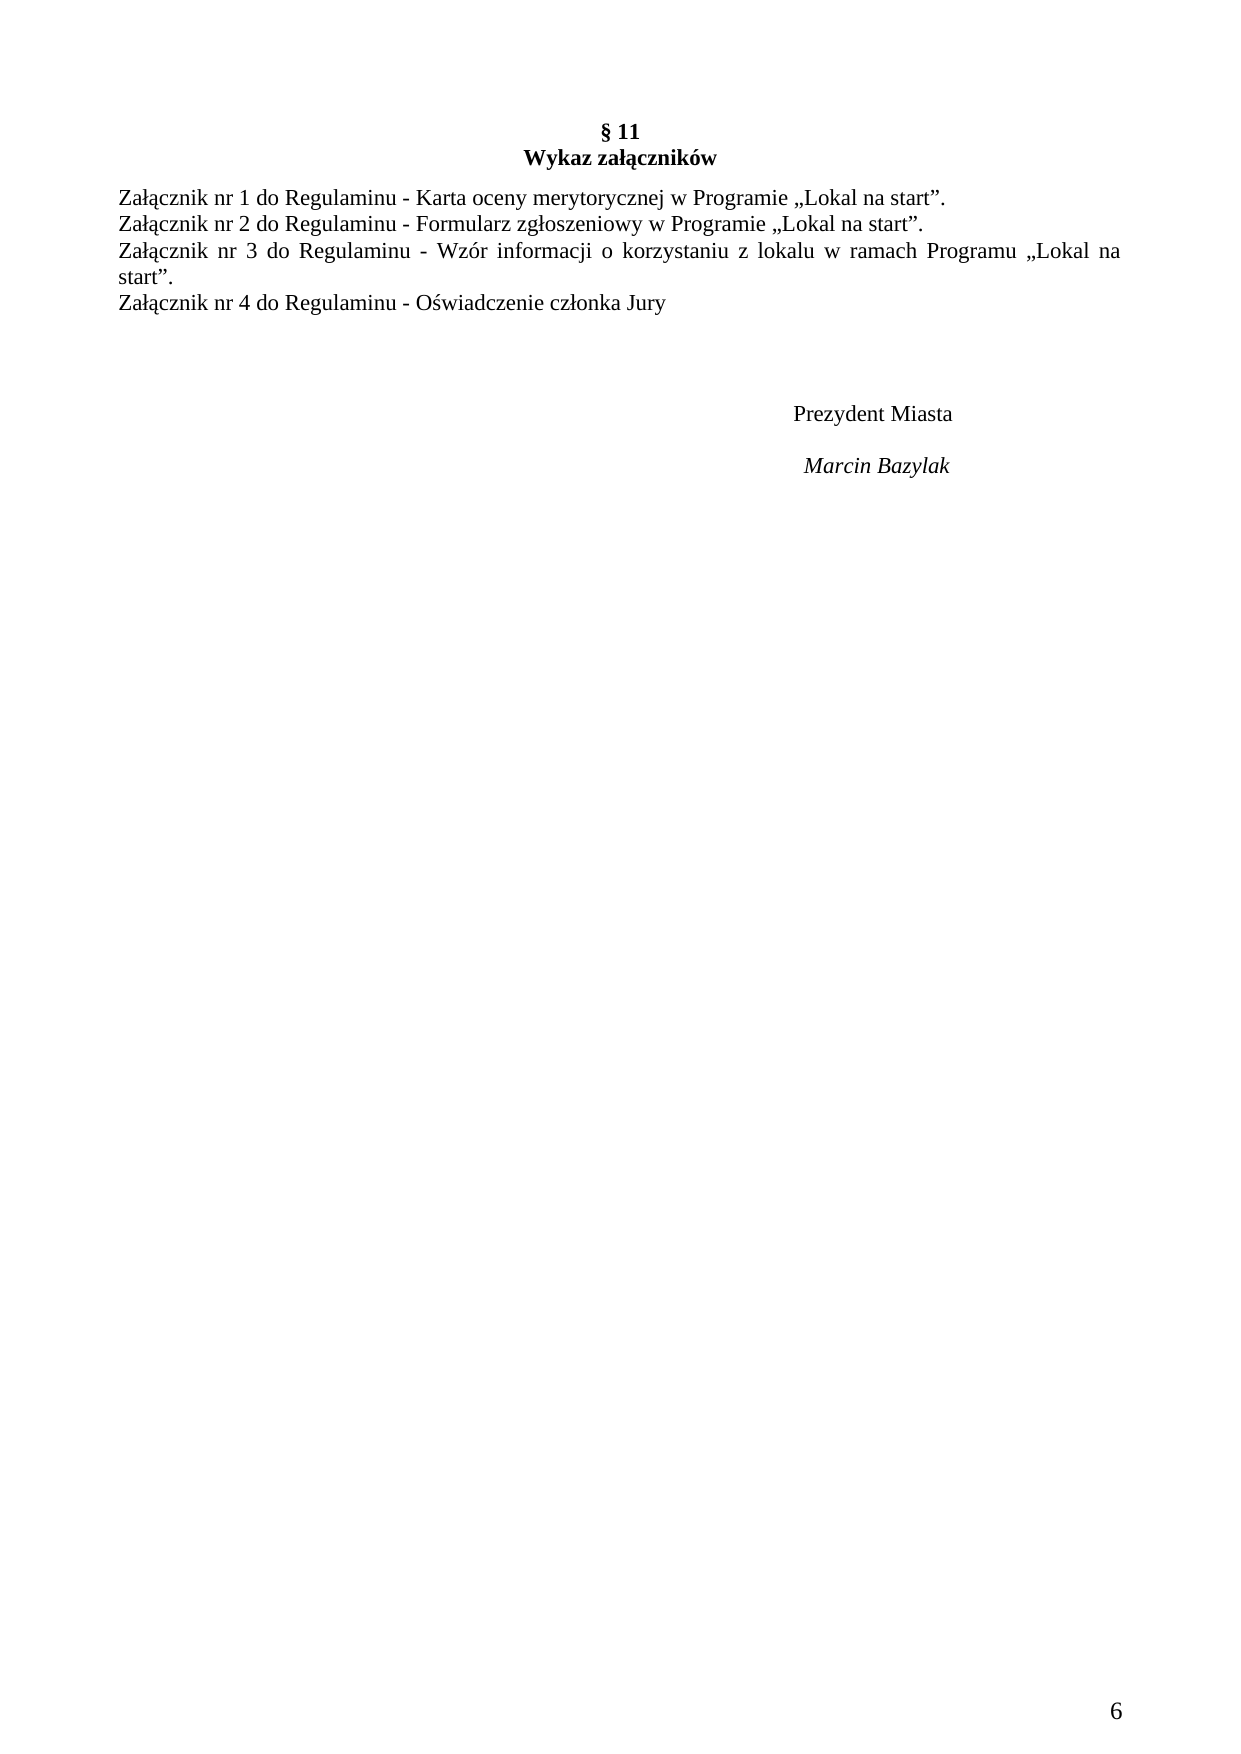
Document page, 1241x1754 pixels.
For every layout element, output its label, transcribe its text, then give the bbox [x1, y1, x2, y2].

text Załącznik nr 4 do Regulaminu - Oświadczenie członka Jury [118, 289, 1122, 316]
text Załącznik nr 2 do Regulaminu - Formularz zgłoszeniowy w Programie „Lokal na start”. [118, 210, 1122, 237]
text Załącznik nr 1 do Regulaminu - Karta oceny merytorycznej w Programie „Lokal na start”. [118, 184, 1122, 210]
text Wykaz załączników [118, 144, 1122, 171]
text Załącznik nr 3 do Regulaminu - Wzór informacji o korzystaniu z lokalu w ramach Programu „Lokal na start”. [118, 237, 1122, 289]
text § 11 [118, 118, 1122, 144]
text Marcin Bazylak [118, 452, 1122, 479]
text Prezydent Miasta [118, 399, 1122, 426]
